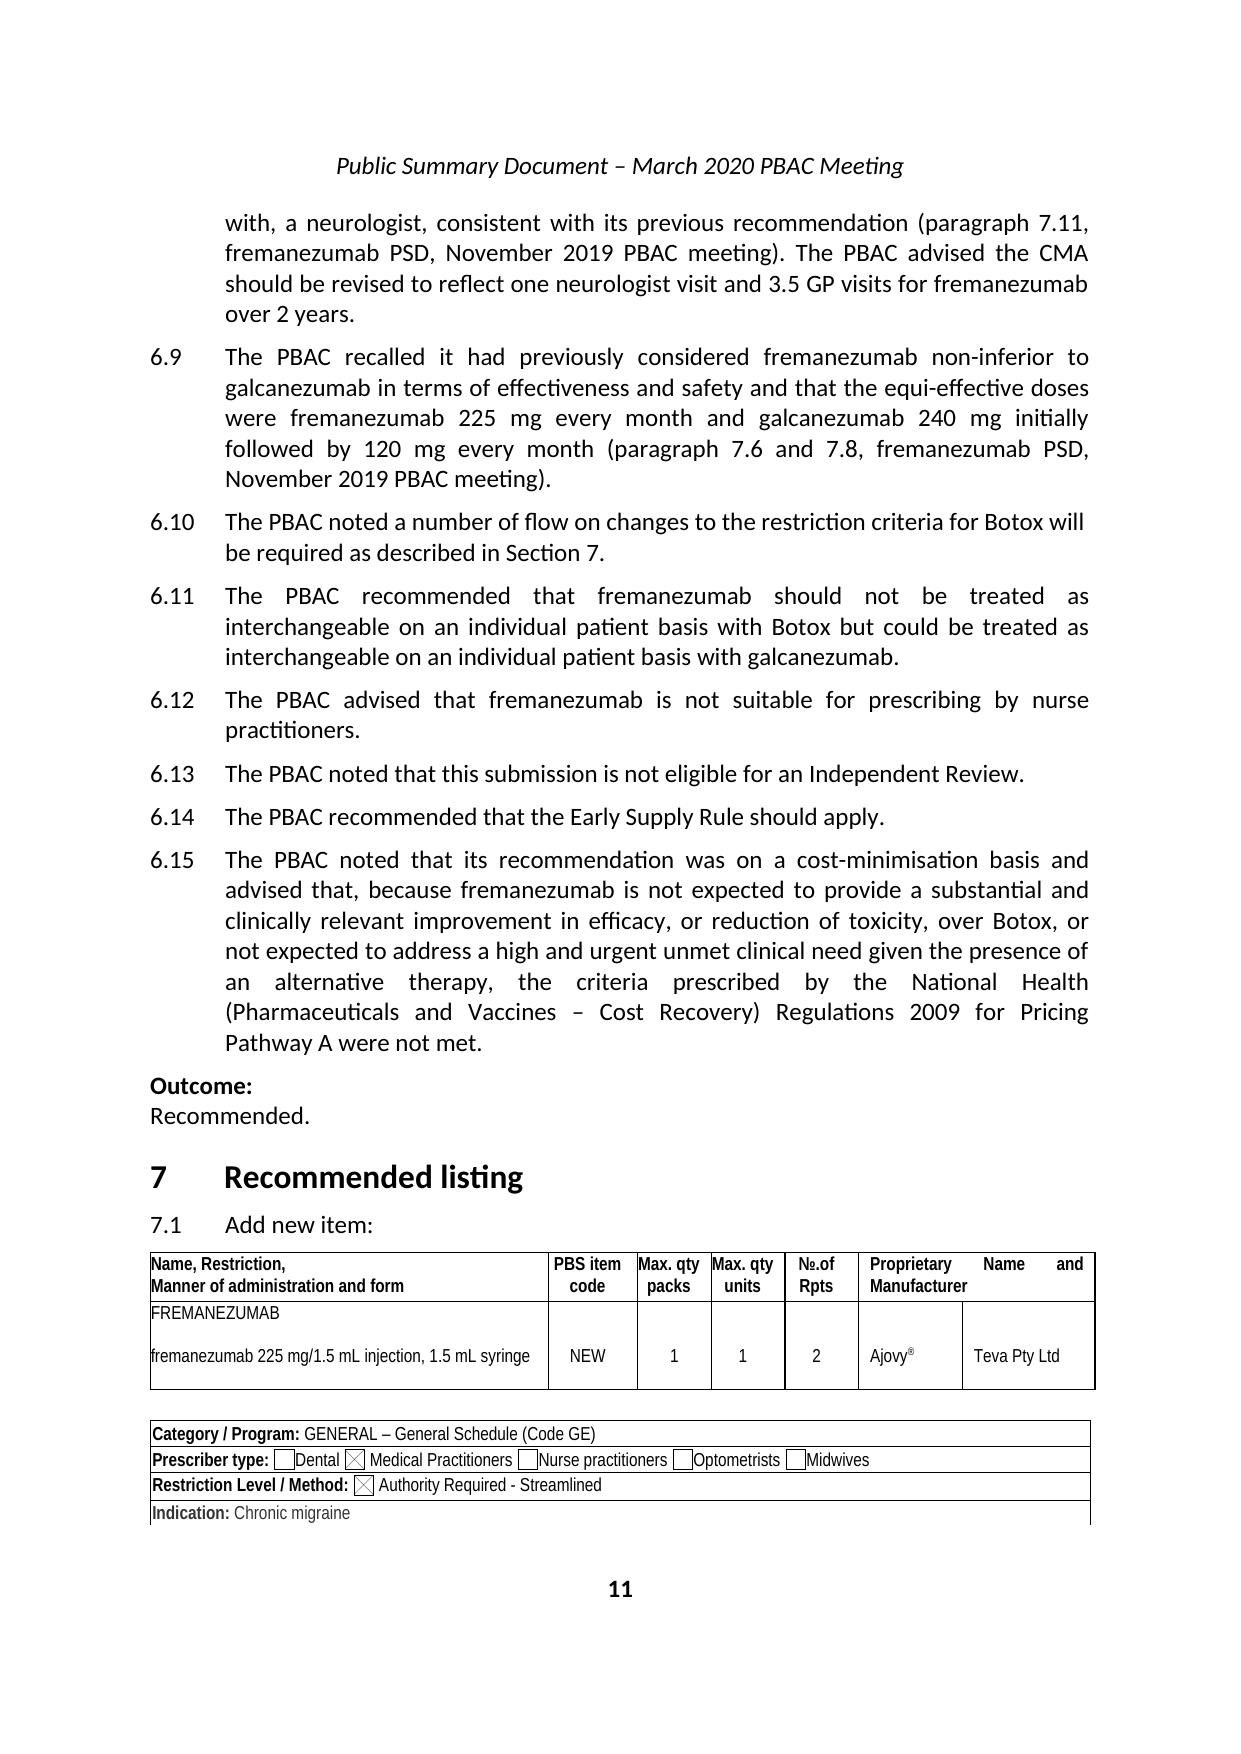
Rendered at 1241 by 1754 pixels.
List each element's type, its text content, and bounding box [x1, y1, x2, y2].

table_header Category / Program: GENERAL – General Schedule (Code GE) [151, 1421, 1090, 1446]
table_header Max. qty units [712, 1253, 784, 1301]
list The PBAC advised that fremanezumab is not suitable for prescribing by nurse practitioners. [150, 684, 1090, 745]
table_cell Ajovy® [859, 1302, 962, 1388]
list The PBAC noted that its recommendation was on a cost-minimisation basis and advised that, because fremanezumab is not expected to provide a substantial and clinically relevant improvement in efficacy, or reduction of toxicity, over Botox, or not expected to address a high and urgent unmet clinical need given the presence of an alternative therapy, the criteria prescribed by the National Health (Pharmaceuticals and Vaccines – Cost Recovery) Regulations 2009 for Pricing Pathway A were not met. [150, 844, 1090, 1057]
table_cell NEW [549, 1302, 637, 1388]
table_cell FREMANEZUMAB fremanezumab 225 mg/1.5 mL injection, 1.5 mL syringe [151, 1302, 548, 1388]
list The PBAC noted a number of flow on changes to the restriction criteria for Botox will be required as described in Section 7. [150, 507, 1090, 568]
table_header Proprietary Name and Manufacturer [859, 1253, 1094, 1301]
list Add new item: [150, 1209, 1090, 1240]
table_header Name, Restriction, Manner of administration and form [151, 1253, 548, 1301]
table_cell 2 [786, 1302, 858, 1388]
table_cell 1 [712, 1302, 784, 1388]
table_cell Restriction Level / Method: Authority Required - Streamlined [151, 1473, 1090, 1500]
table_cell Teva Pty Ltd [963, 1302, 1094, 1388]
table_cell Prescriber type: Dental Medical Practitioners Nurse practitioners Optometrists Midwives [151, 1447, 1090, 1472]
list The PBAC recommended that the Early Supply Rule should apply. [150, 801, 1090, 831]
text Outcome: Recommended. [150, 1070, 1090, 1131]
table_cell 1 [638, 1302, 711, 1388]
table_header PBS item code [549, 1253, 637, 1301]
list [150, 207, 1090, 329]
list The PBAC recalled it had previously considered fremanezumab non-inferior to galcanezumab in terms of effectiveness and safety and that the equi-effective doses were fremanezumab 225 mg every month and galcanezumab 240 mg initially followed by 120 mg every month (paragraph 7.6 and 7.8, fremanezumab PSD, November 2019 PBAC meeting). [150, 341, 1090, 494]
list The PBAC noted that this submission is not eligible for an Independent Review. [150, 758, 1090, 788]
list The PBAC recommended that fremanezumab should not be treated as interchangeable on an individual patient basis with Botox but could be treated as interchangeable on an individual patient basis with galcanezumab. [150, 580, 1090, 672]
table_cell Indication: Chronic migraine [151, 1501, 1090, 1525]
table_header №.of Rpts [786, 1253, 858, 1301]
table_header Max. qty packs [638, 1253, 711, 1301]
subtitle Recommended listing [150, 1156, 1090, 1197]
